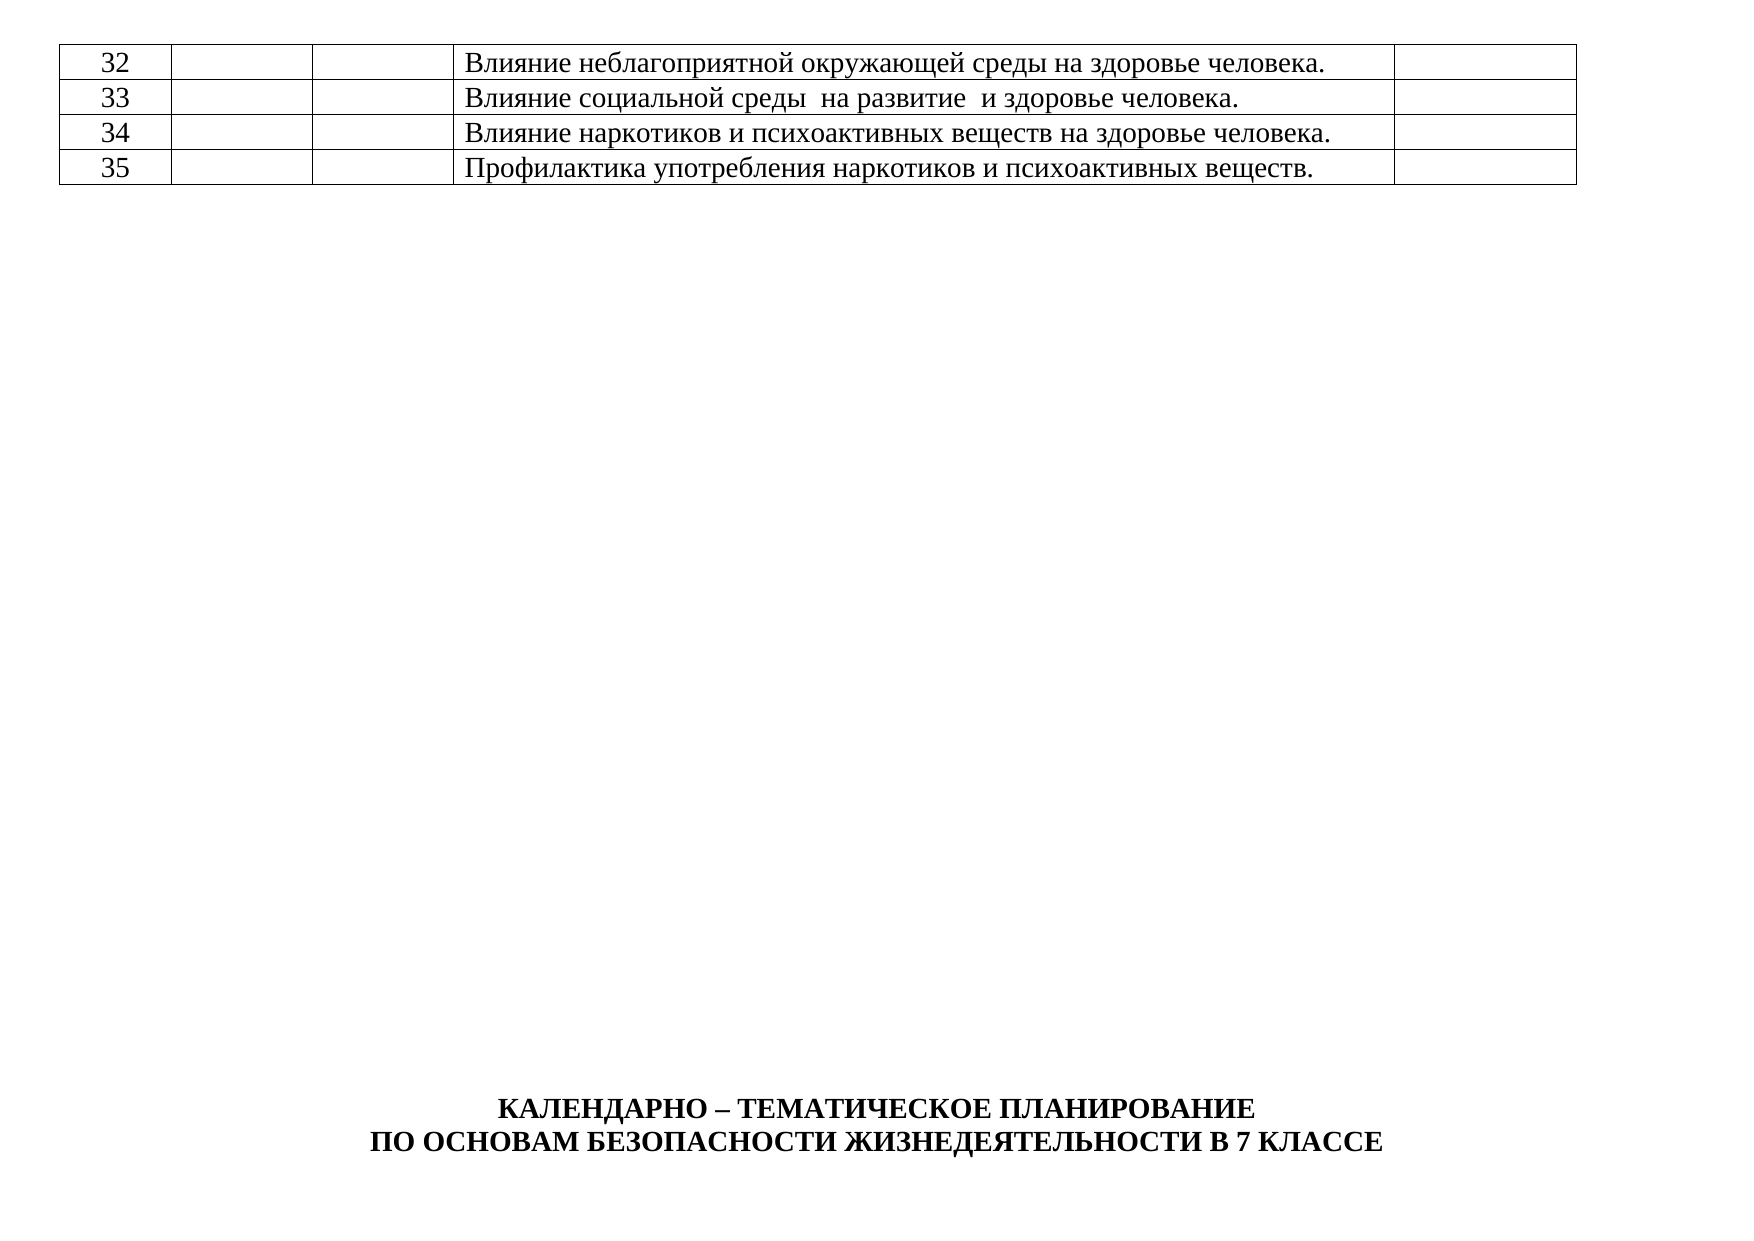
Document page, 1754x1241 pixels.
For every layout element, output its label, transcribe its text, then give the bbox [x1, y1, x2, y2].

table_cell [313, 80, 453, 114]
table_cell 33 [60, 80, 171, 114]
table_cell [1395, 150, 1576, 184]
table_cell [1395, 80, 1576, 114]
table_cell [172, 150, 312, 184]
table_cell [172, 80, 312, 114]
table_cell Влияние социальной среды на развитие и здоровье человека. [454, 80, 1394, 114]
table_cell [172, 115, 312, 149]
table_cell [1395, 115, 1576, 149]
table_cell Влияние наркотиков и психоактивных веществ на здоровье человека. [454, 115, 1394, 149]
table_cell 35 [60, 150, 171, 184]
table_cell [313, 45, 453, 79]
table_cell [313, 150, 453, 184]
table_cell 32 [60, 45, 171, 79]
table_cell [1395, 45, 1576, 79]
table_cell Профилактика употребления наркотиков и психоактивных веществ. [454, 150, 1394, 184]
table_cell 34 [60, 115, 171, 149]
text ПО ОСНОВАМ БЕЗОПАСНОСТИ ЖИЗНЕДЕЯТЕЛЬНОСТИ В 7 КЛАССЕ [118, 1124, 1636, 1158]
table_cell Влияние неблагоприятной окружающей среды на здоровье человека. [454, 45, 1394, 79]
text КАЛЕНДАРНО – ТЕМАТИЧЕСКОЕ ПЛАНИРОВАНИЕ [118, 1091, 1636, 1124]
table_cell [172, 45, 312, 79]
table_cell [313, 115, 453, 149]
